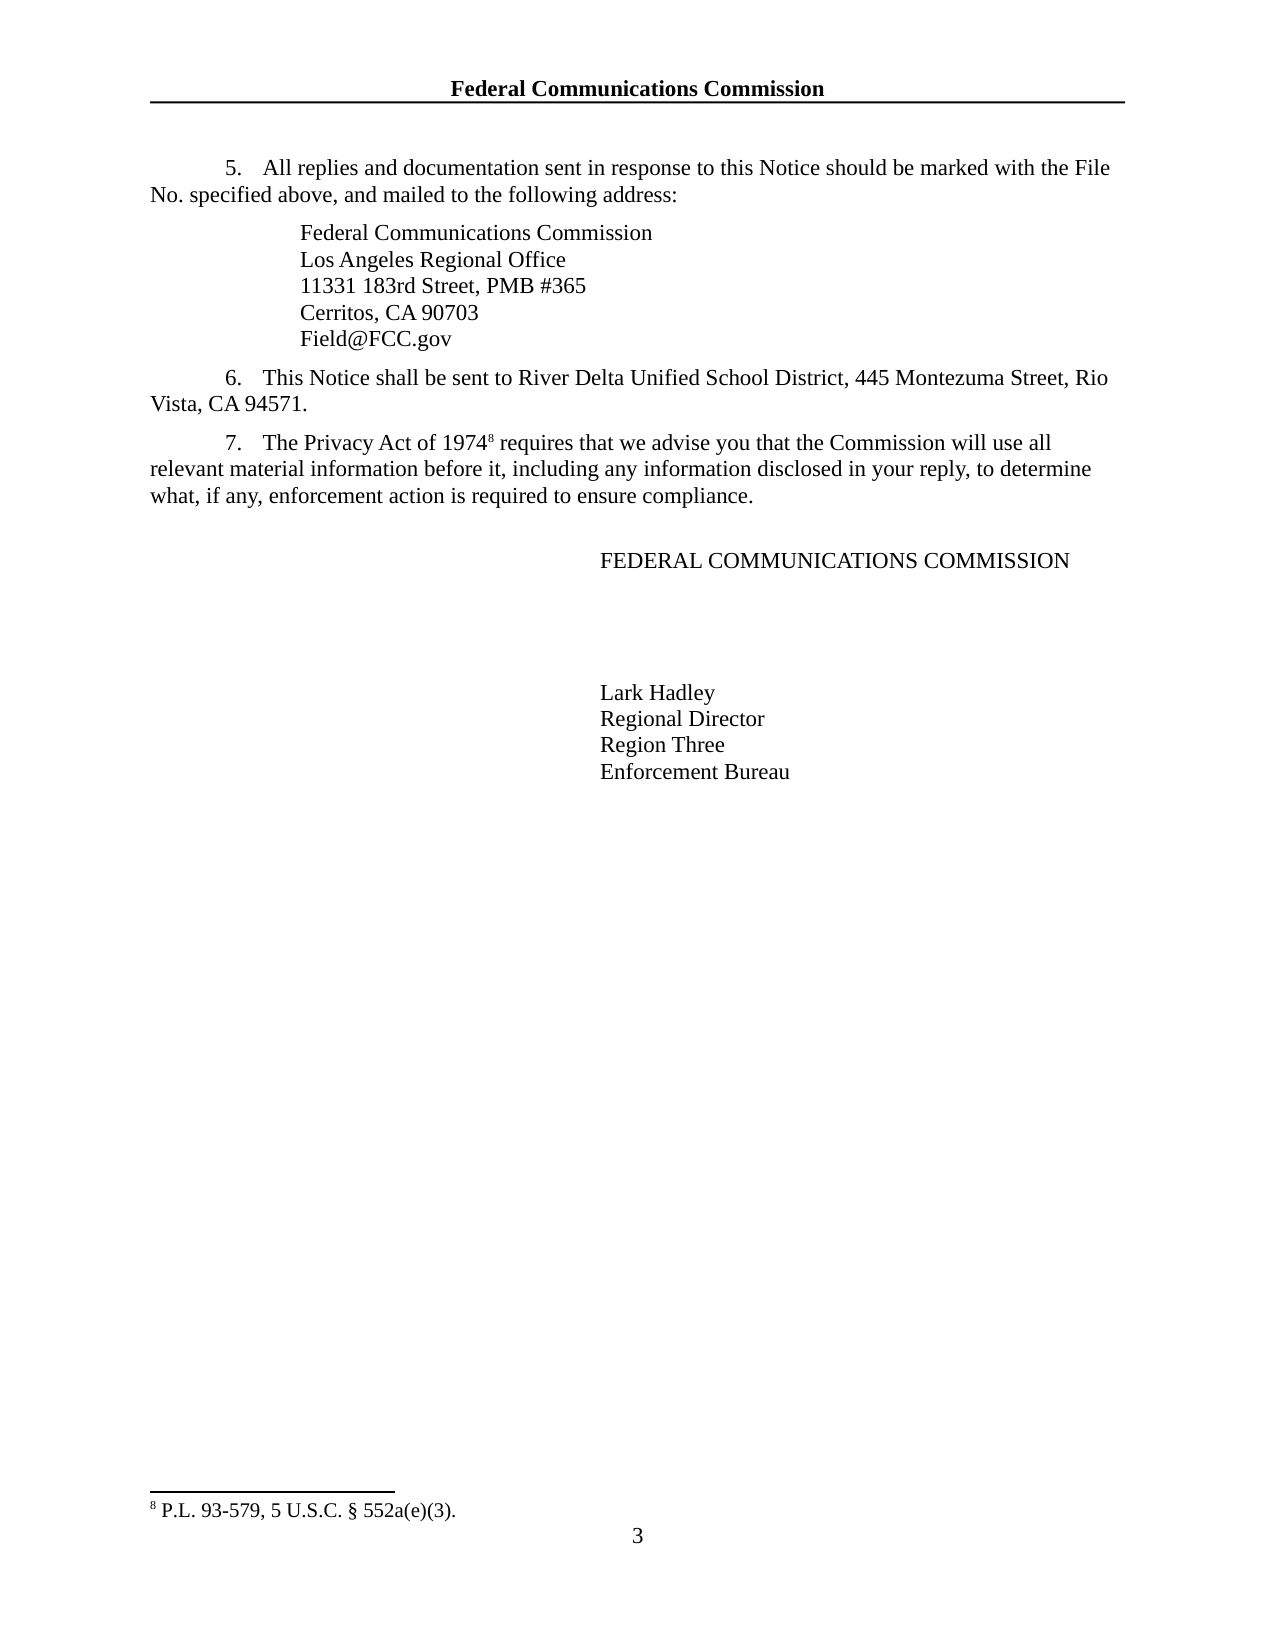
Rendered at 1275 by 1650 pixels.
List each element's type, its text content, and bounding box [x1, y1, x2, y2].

text 11331 183rd Street, PMB #365 [300, 272, 1125, 298]
text Region Three [150, 731, 1125, 758]
text The Privacy Act of 1974 requires that we advise you that the Commission will use all relevant material information before it, including any information disclosed in your reply, to determine what, if any, enforcement action is required to ensure compliance. [150, 429, 1125, 508]
text Lark Hadley [150, 679, 1125, 705]
text Cerritos, CA 90703 [300, 298, 1125, 325]
text Field@FCC.gov [300, 325, 1125, 351]
text This Notice shall be sent to River Delta Unified School District, 445 Montezuma Street, Rio Vista, CA 94571. [150, 364, 1125, 416]
text Federal Communications Commission [300, 219, 1125, 246]
text Enforcement Bureau [150, 758, 1125, 784]
text All replies and documentation sent in response to this Notice should be marked with the File No. specified above, and mailed to the following address: [150, 154, 1125, 207]
text Regional Director [150, 705, 1125, 731]
text Los Angeles Regional Office [300, 246, 1125, 272]
text FEDERAL COMMUNICATIONS COMMISSION [150, 547, 1125, 573]
